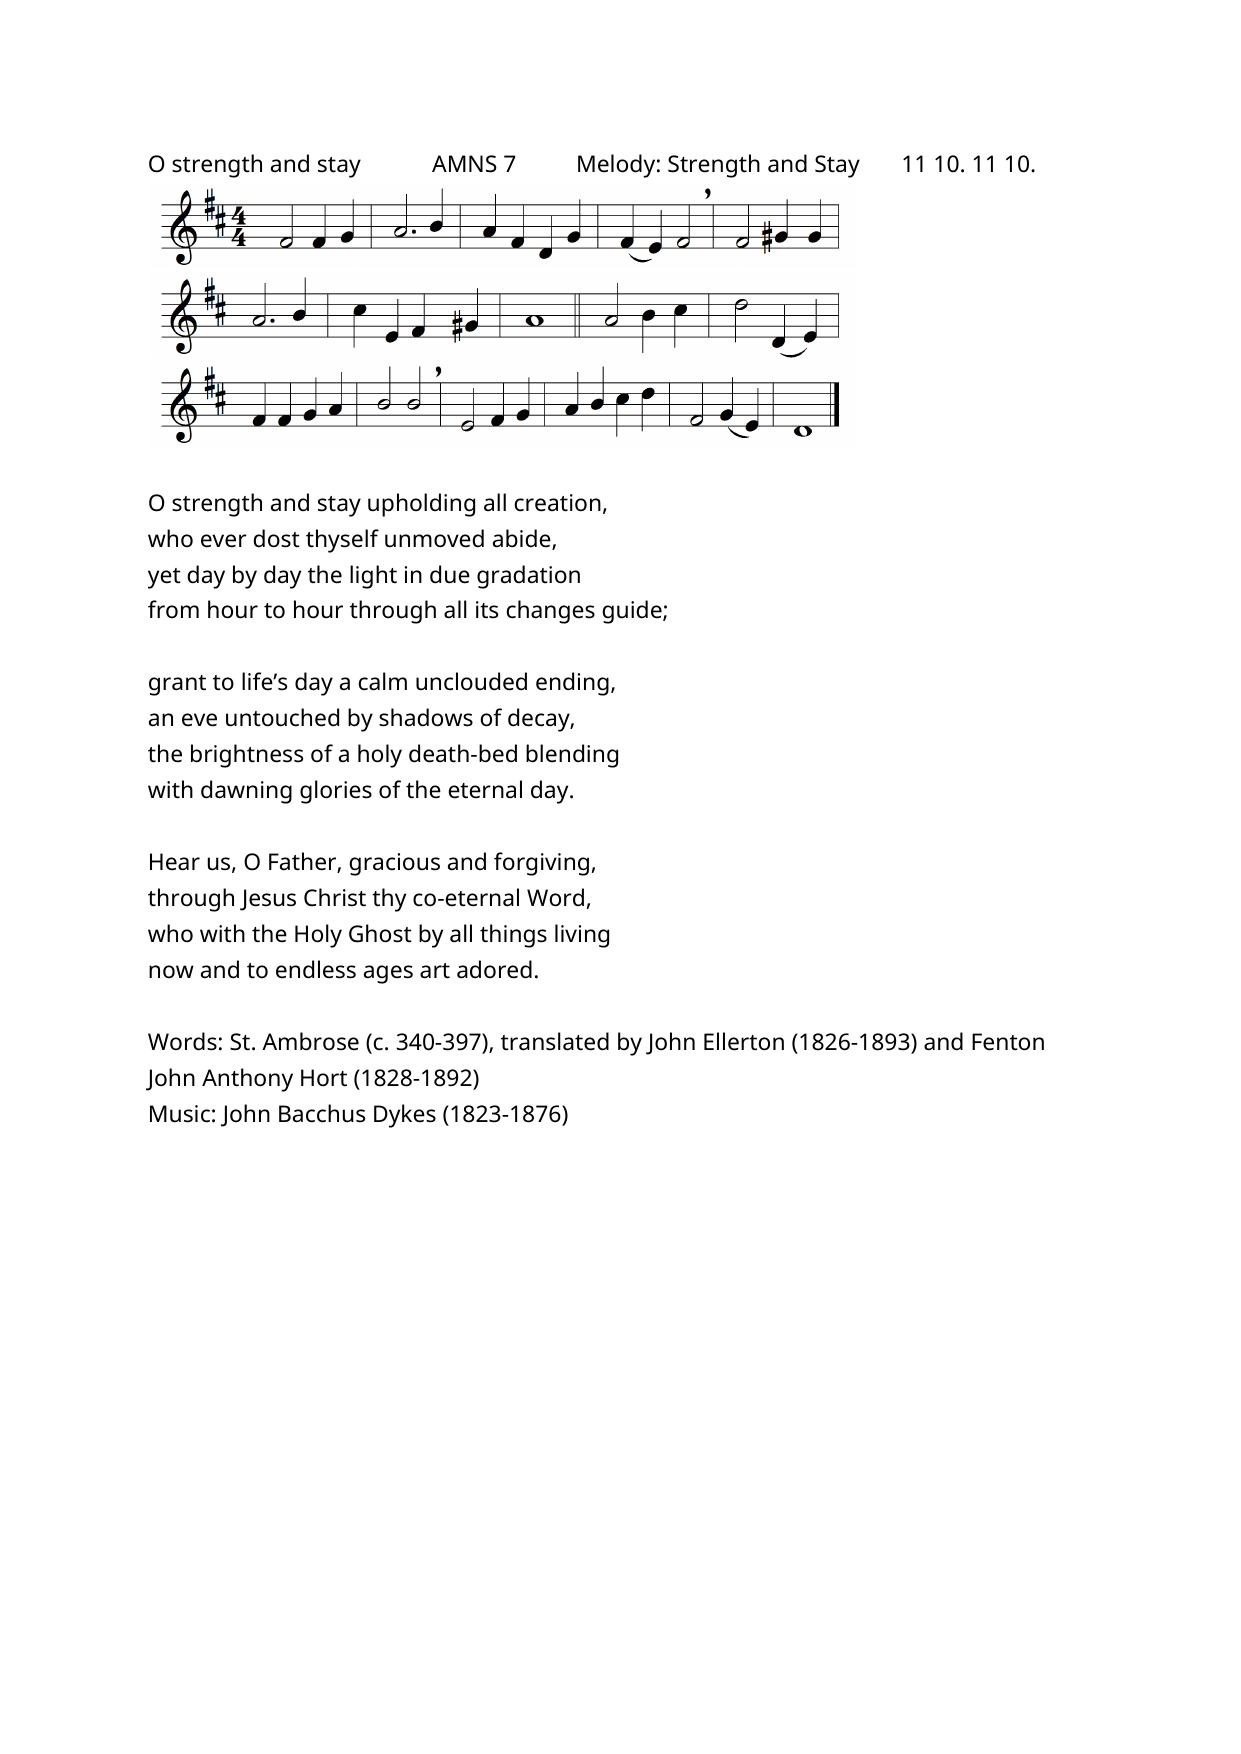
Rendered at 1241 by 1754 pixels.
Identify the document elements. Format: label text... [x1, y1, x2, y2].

text Words: St. Ambrose (c. 340-397), translated by John Ellerton (1826-1893) and Fenton John Anthony Hort (1828-1892) [148, 1026, 1093, 1093]
text O strength and stay AMNS 7 Melody: Strength and Stay 11 10. 11 10. [148, 148, 1093, 179]
text O strength and stay upholding all creation, who ever dost thyself unmoved abide, yet day by day the light in due gradation from hour to hour through all its changes guide; [148, 487, 1093, 626]
text Music: John Bacchus Dykes (1823-1876) [148, 1098, 1093, 1129]
picture [147, 361, 857, 447]
picture [147, 183, 857, 269]
text grant to life’s day a calm unclouded ending, an eve untouched by shadows of decay, the brightness of a holy death-bed blending with dawning glories of the eternal day. [148, 666, 1093, 805]
picture [147, 272, 857, 358]
text Hear us, O Father, gracious and forgiving, through Jesus Christ thy co-eternal Word, who with the Holy Ghost by all things living now and to endless ages art adored. [148, 846, 1093, 985]
